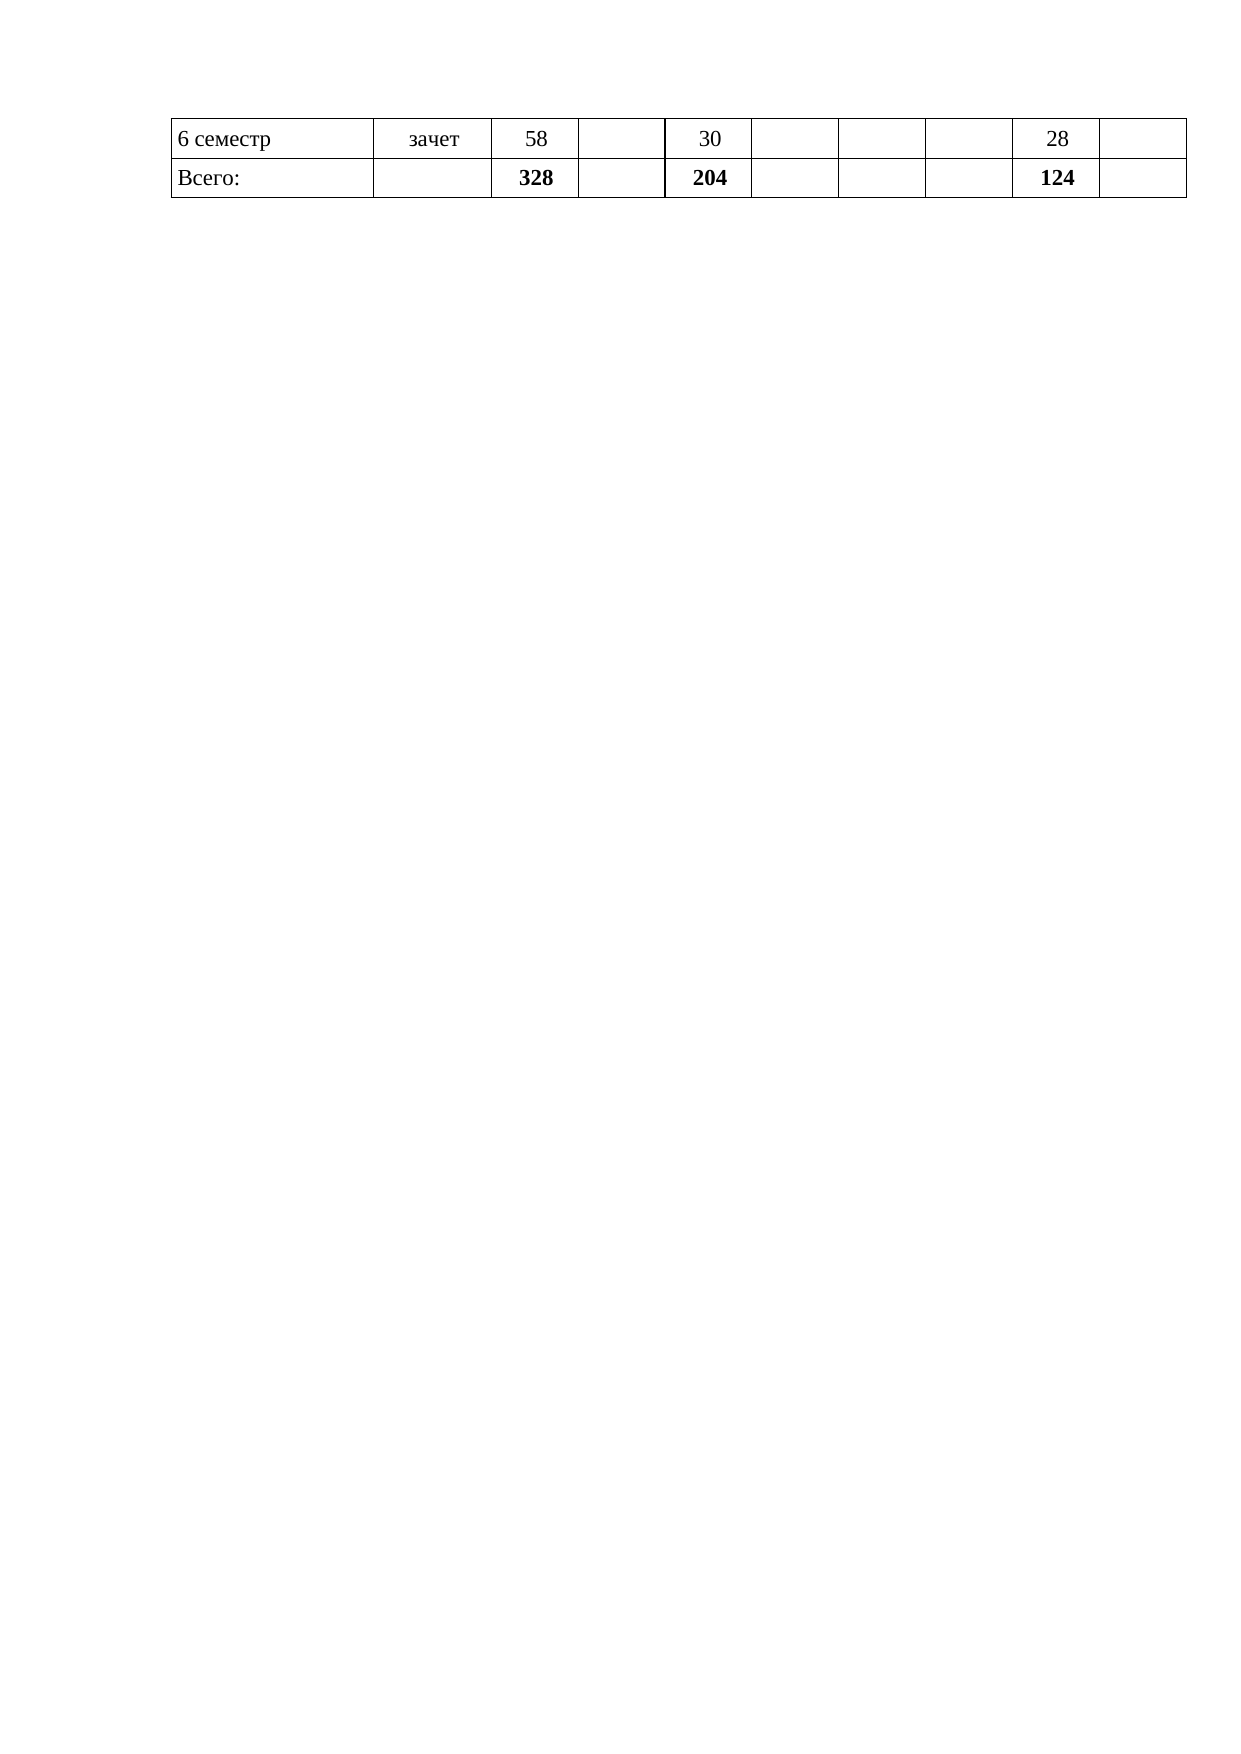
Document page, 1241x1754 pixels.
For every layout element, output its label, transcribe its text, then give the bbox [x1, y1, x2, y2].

table_cell 124 [1013, 159, 1099, 197]
table_cell [374, 159, 491, 197]
table_cell [752, 119, 838, 157]
table_cell [839, 119, 925, 157]
table_cell 28 [1013, 119, 1099, 157]
table_cell [579, 159, 664, 197]
table_cell 6 семестр [172, 119, 373, 157]
table_cell [1100, 159, 1186, 197]
table_cell 58 [492, 119, 578, 157]
table_cell 30 [666, 119, 751, 157]
table_cell 204 [666, 159, 751, 197]
table_cell [839, 159, 925, 197]
table_cell [926, 119, 1012, 157]
table_cell [926, 159, 1012, 197]
table_cell 328 [492, 159, 578, 197]
table_cell зачет [374, 119, 491, 157]
table_cell [1100, 119, 1186, 157]
table_cell [579, 119, 664, 157]
table_cell Всего: [172, 159, 373, 197]
table_cell [752, 159, 838, 197]
